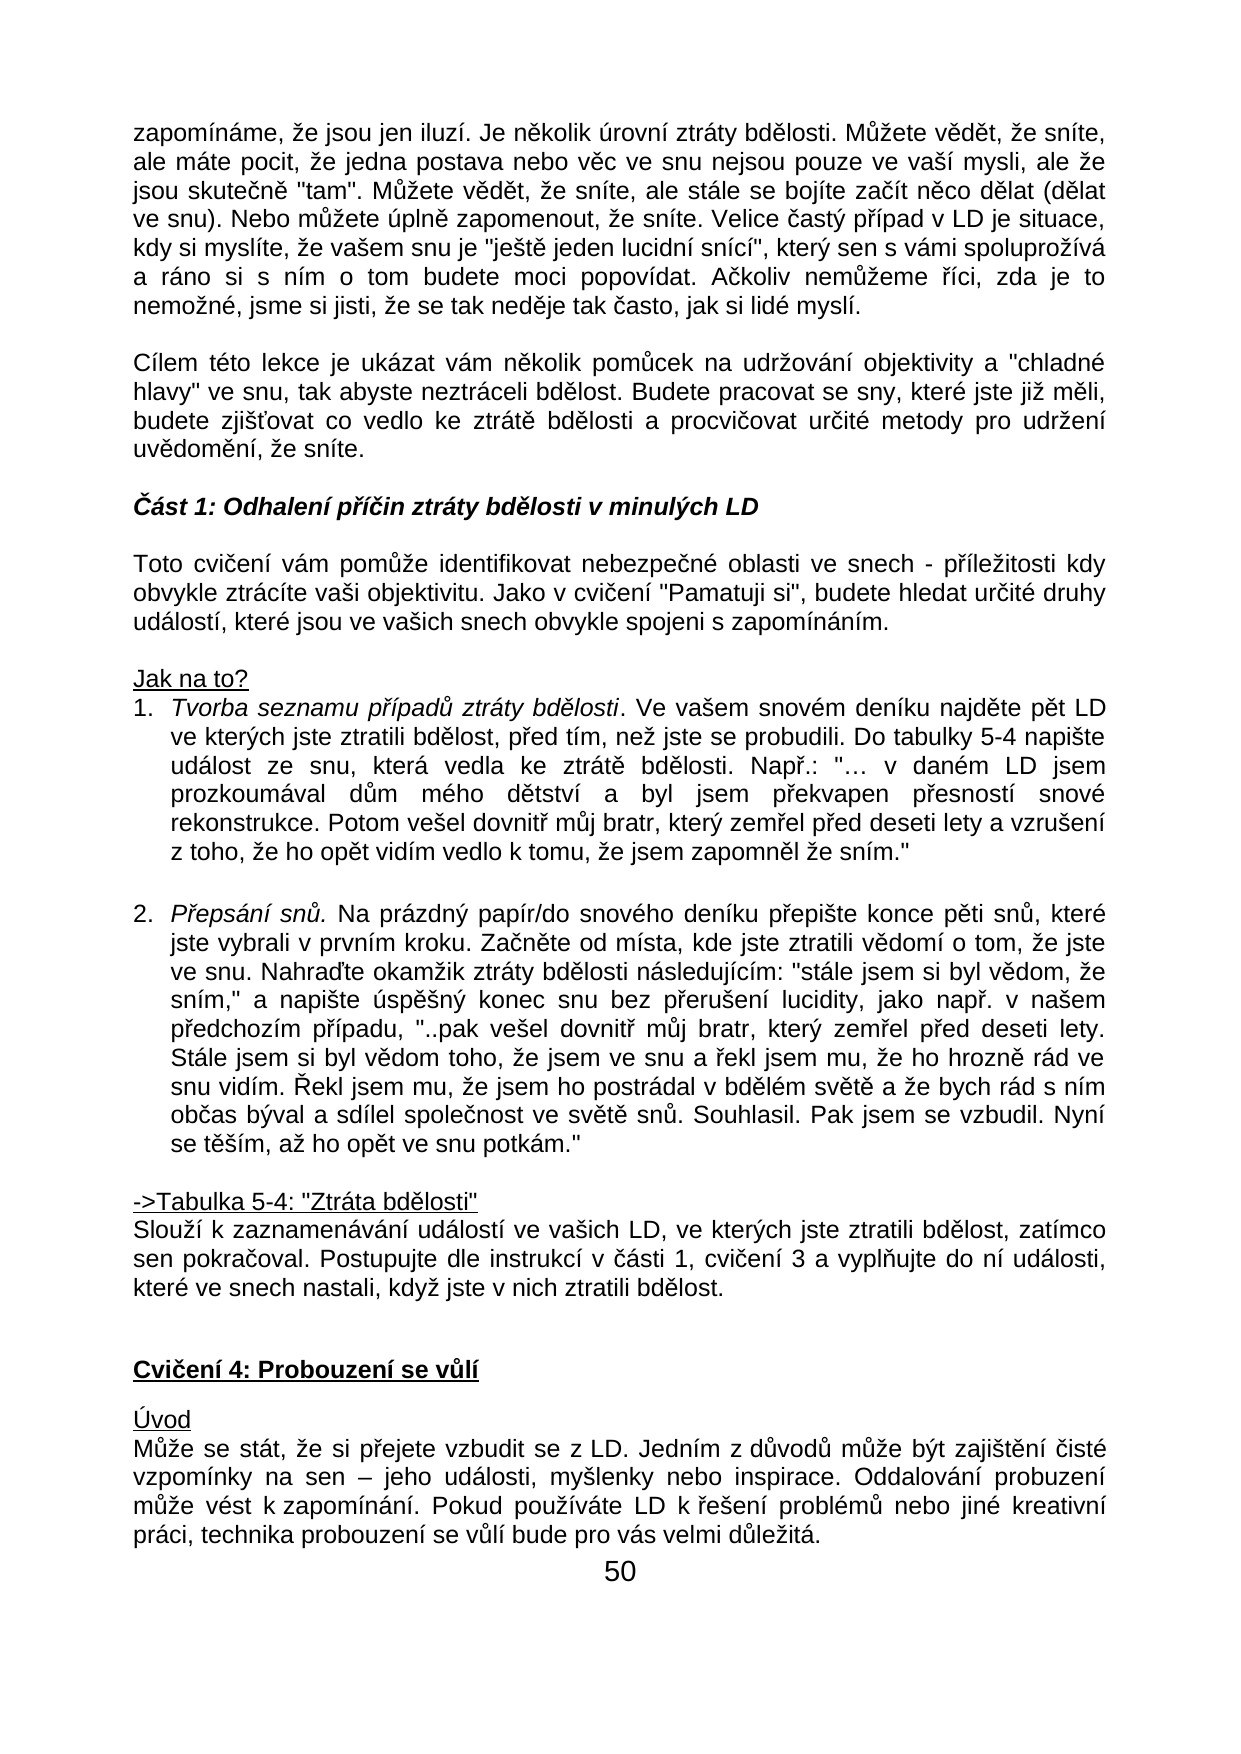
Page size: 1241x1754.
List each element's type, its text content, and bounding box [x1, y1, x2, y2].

subtitle Jak na to? [133, 664, 1107, 693]
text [133, 118, 1107, 319]
text Toto cvičení vám pomůže identifikovat nebezpečné oblasti ve snech - příležitosti kdy obvykle ztrácíte vaši objektivitu. Jako v cvičení "Pamatuji si", budete hledat určité druhy událostí, které jsou ve vašich snech obvykle spojeni s zapomínáním. [133, 549, 1107, 636]
text Cílem této lekce je ukázat vám několik pomůcek na udržování objektivity a "chladné hlavy" ve snu, tak abyste neztráceli bdělost. Budete pracovat se sny, které jste již měli, budete zjišťovat co vedlo ke ztrátě bdělosti a procvičovat určité metody pro udržení uvědomění, že sníte. [133, 348, 1107, 463]
text Může se stát, že si přejete vzbudit se z LD. Jedním z důvodů může být zajištění čisté vzpomínky na sen – jeho události, myšlenky nebo inspirace. Oddalování probuzení může vést k zapomínání. Pokud používáte LD k řešení problémů nebo jiné kreativní práci, technika probouzení se vůlí bude pro vás velmi důležitá. [133, 1433, 1107, 1548]
text ->Tabulka 5-4: "Ztráta bdělosti" [133, 1187, 1107, 1215]
list Přepsání snů. Na prázdný papír/do snového deníku přepište konce pěti snů, které jste vybrali v prvním kroku. Začněte od místa, kde jste ztratili vědomí o tom, že jste ve snu. Nahraďte okamžik ztráty bdělosti následujícím: "stále jsem si byl vědom, že sním," a napište úspěšný konec snu bez přerušení lucidity, jako např. v našem předchozím případu, "..pak vešel dovnitř můj bratr, který zemřel před deseti lety. Stále jsem si byl vědom toho, že jsem ve snu a řekl jsem mu, že ho hrozně rád ve snu vidím. Řekl jsem mu, že jsem ho postrádal v bdělém světě a že bych rád s ním občas býval a sdílel společnost ve světě snů. Souhlasil. Pak jsem se vzbudil. Nyní se těším, až ho opět ve snu potkám." [133, 899, 1107, 1158]
text Slouží k zaznamenávání událostí ve vašich LD, ve kterých jste ztratili bdělost, zatímco sen pokračoval. Postupujte dle instrukcí v části 1, cvičení 3 a vyplňujte do ní události, které ve snech nastali, když jste v nich ztratili bdělost. [133, 1215, 1107, 1302]
subtitle Cvičení 4: Probouzení se vůlí [133, 1355, 1107, 1384]
subtitle Část 1: Odhalení příčin ztráty bdělosti v minulých LD [133, 492, 1107, 521]
subtitle Úvod [133, 1405, 1107, 1433]
list Tvorba seznamu případů ztráty bdělosti. Ve vašem snovém deníku najděte pět LD ve kterých jste ztratili bdělost, před tím, než jste se probudili. Do tabulky 5-4 napište událost ze snu, která vedla ke ztrátě bdělosti. Např.: "… v daném LD jsem prozkoumával dům mého dětství a byl jsem překvapen přesností snové rekonstrukce. Potom vešel dovnitř můj bratr, který zemřel před deseti lety a vzrušení z toho, že ho opět vidím vedlo k tomu, že jsem zapomněl že sním." [133, 693, 1107, 866]
